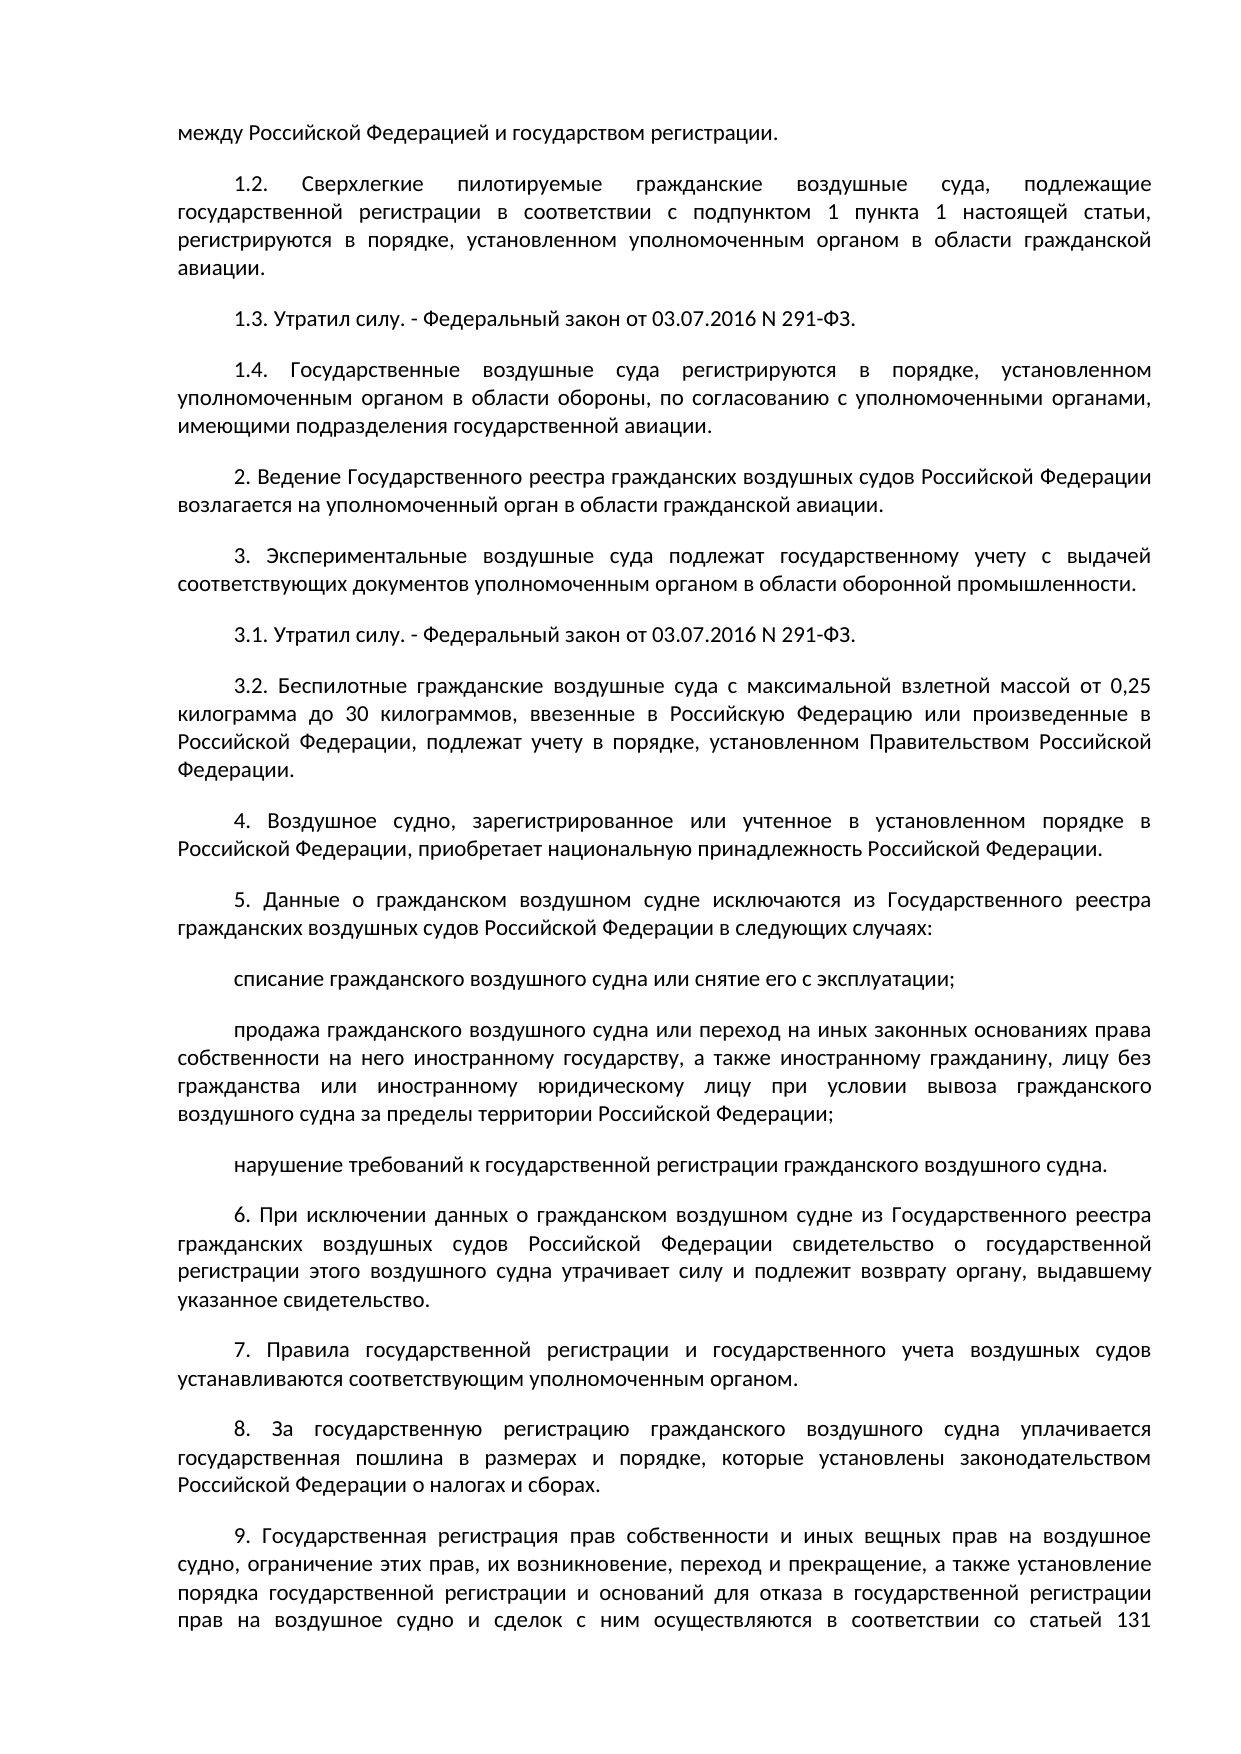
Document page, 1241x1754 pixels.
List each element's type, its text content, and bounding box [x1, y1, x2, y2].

text 1.2. Сверхлегкие пилотируемые гражданские воздушные суда, подлежащие государственной регистрации в соответствии с подпунктом 1 пункта 1 настоящей статьи, регистрируются в порядке, установленном уполномоченным органом в области гражданской авиации. [177, 169, 1152, 281]
text 5. Данные о гражданском воздушном судне исключаются из Государственного реестра гражданских воздушных судов Российской Федерации в следующих случаях: [177, 885, 1152, 941]
text 8. За государственную регистрацию гражданского воздушного судна уплачивается государственная пошлина в размерах и порядке, которые установлены законодательством Российской Федерации о налогах и сборах. [177, 1414, 1152, 1499]
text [177, 118, 1152, 146]
text списание гражданского воздушного судна или снятие его с эксплуатации; [177, 964, 1152, 992]
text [177, 1522, 1152, 1634]
text продажа гражданского воздушного судна или переход на иных законных основаниях права собственности на него иностранному государству, а также иностранному гражданину, лицу без гражданства или иностранному юридическому лицу при условии вывоза гражданского воздушного судна за пределы территории Российской Федерации; [177, 1015, 1152, 1127]
text 2. Ведение Государственного реестра гражданских воздушных судов Российской Федерации возлагается на уполномоченный орган в области гражданской авиации. [177, 462, 1152, 518]
text 3.2. Беспилотные гражданские воздушные суда с максимальной взлетной массой от 0,25 килограмма до 30 килограммов, ввезенные в Российскую Федерацию или произведенные в Российской Федерации, подлежат учету в порядке, установленном Правительством Российской Федерации. [177, 671, 1152, 783]
text 3.1. Утратил силу. - Федеральный закон от 03.07.2016 N 291-ФЗ. [177, 620, 1152, 648]
text 3. Экспериментальные воздушные суда подлежат государственному учету с выдачей соответствующих документов уполномоченным органом в области оборонной промышленности. [177, 541, 1152, 597]
text нарушение требований к государственной регистрации гражданского воздушного судна. [177, 1150, 1152, 1178]
text 6. При исключении данных о гражданском воздушном судне из Государственного реестра гражданских воздушных судов Российской Федерации свидетельство о государственной регистрации этого воздушного судна утрачивает силу и подлежит возврату органу, выдавшему указанное свидетельство. [177, 1201, 1152, 1313]
text 7. Правила государственной регистрации и государственного учета воздушных судов устанавливаются соответствующим уполномоченным органом. [177, 1336, 1152, 1392]
text 4. Воздушное судно, зарегистрированное или учтенное в установленном порядке в Российской Федерации, приобретает национальную принадлежность Российской Федерации. [177, 806, 1152, 862]
text 1.4. Государственные воздушные суда регистрируются в порядке, установленном уполномоченным органом в области обороны, по согласованию с уполномоченными органами, имеющими подразделения государственной авиации. [177, 355, 1152, 439]
text 1.3. Утратил силу. - Федеральный закон от 03.07.2016 N 291-ФЗ. [177, 304, 1152, 332]
